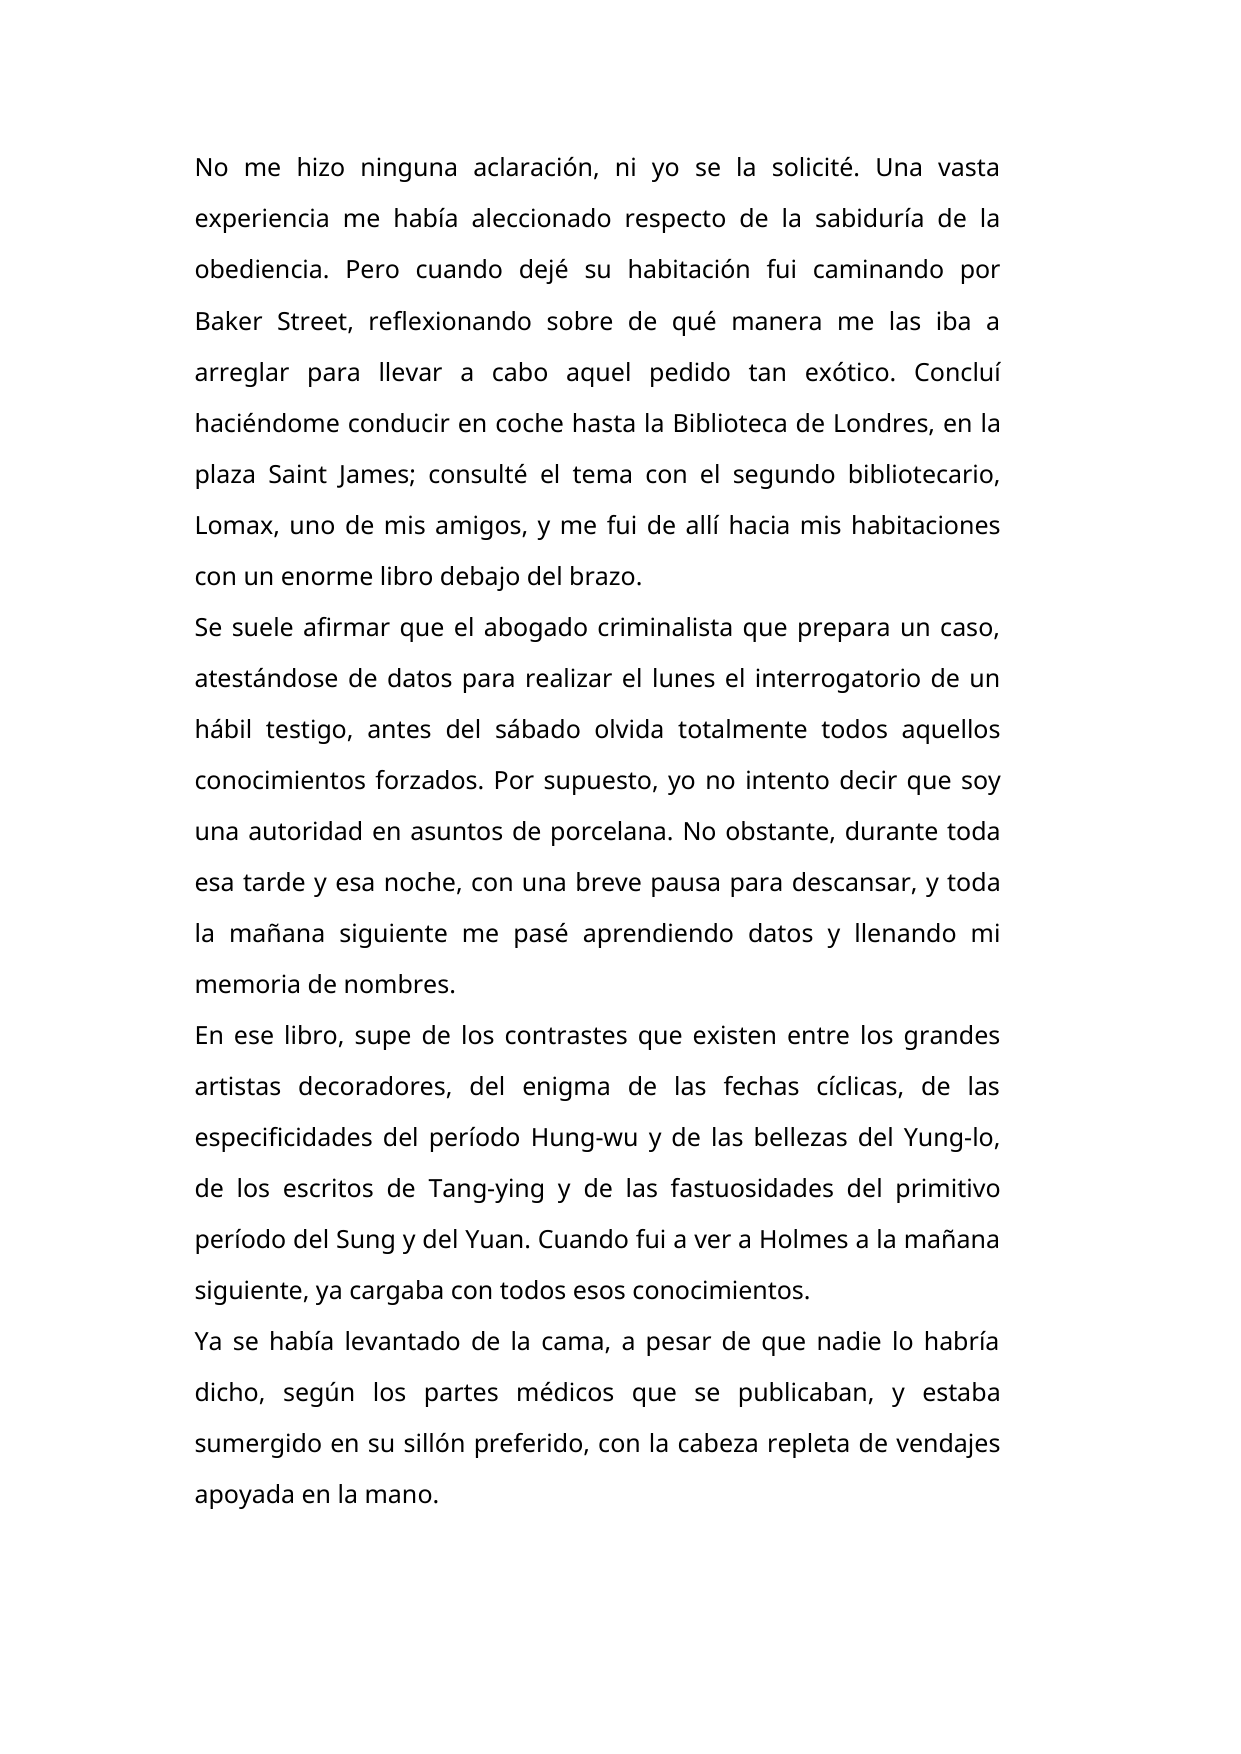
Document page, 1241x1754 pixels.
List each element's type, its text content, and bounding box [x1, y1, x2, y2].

text Ya se había levantado de la cama, a pesar de que nadie lo habría dicho, según los partes médicos que se publicaban, y estaba sumergido en su sillón preferido, con la cabeza repleta de vendajes apoyada en la mano. [194, 1324, 1002, 1511]
text En ese libro, supe de los contrastes que existen entre los grandes artistas decoradores, del enigma de las fechas cíclicas, de las especificidades del período Hung-wu y de las bellezas del Yung-lo, de los escritos de Tang-ying y de las fastuosidades del primitivo período del Sung y del Yuan. Cuando fui a ver a Holmes a la mañana siguiente, ya cargaba con todos esos conocimientos. [194, 1018, 1002, 1307]
text Se suele afirmar que el abogado criminalista que prepara un caso, atestándose de datos para realizar el lunes el interrogatorio de un hábil testigo, antes del sábado olvida totalmente todos aquellos conocimientos forzados. Por supuesto, yo no intento decir que soy una autoridad en asuntos de porcelana. No obstante, durante toda esa tarde y esa noche, con una breve pausa para descansar, y toda la mañana siguiente me pasé aprendiendo datos y llenando mi memoria de nombres. [194, 609, 1002, 1001]
text No me hizo ninguna aclaración, ni yo se la solicité. Una vasta experiencia me había aleccionado respecto de la sabiduría de la obediencia. Pero cuando dejé su habitación fui caminando por Baker Street, reflexionando sobre de qué manera me las iba a arreglar para llevar a cabo aquel pedido tan exótico. Concluí haciéndome conducir en coche hasta la Biblioteca de Londres, en la plaza Saint James; consulté el tema con el segundo bibliotecario, Lomax, uno de mis amigos, y me fui de allí hacia mis habitaciones con un enorme libro debajo del brazo. [194, 150, 1002, 592]
